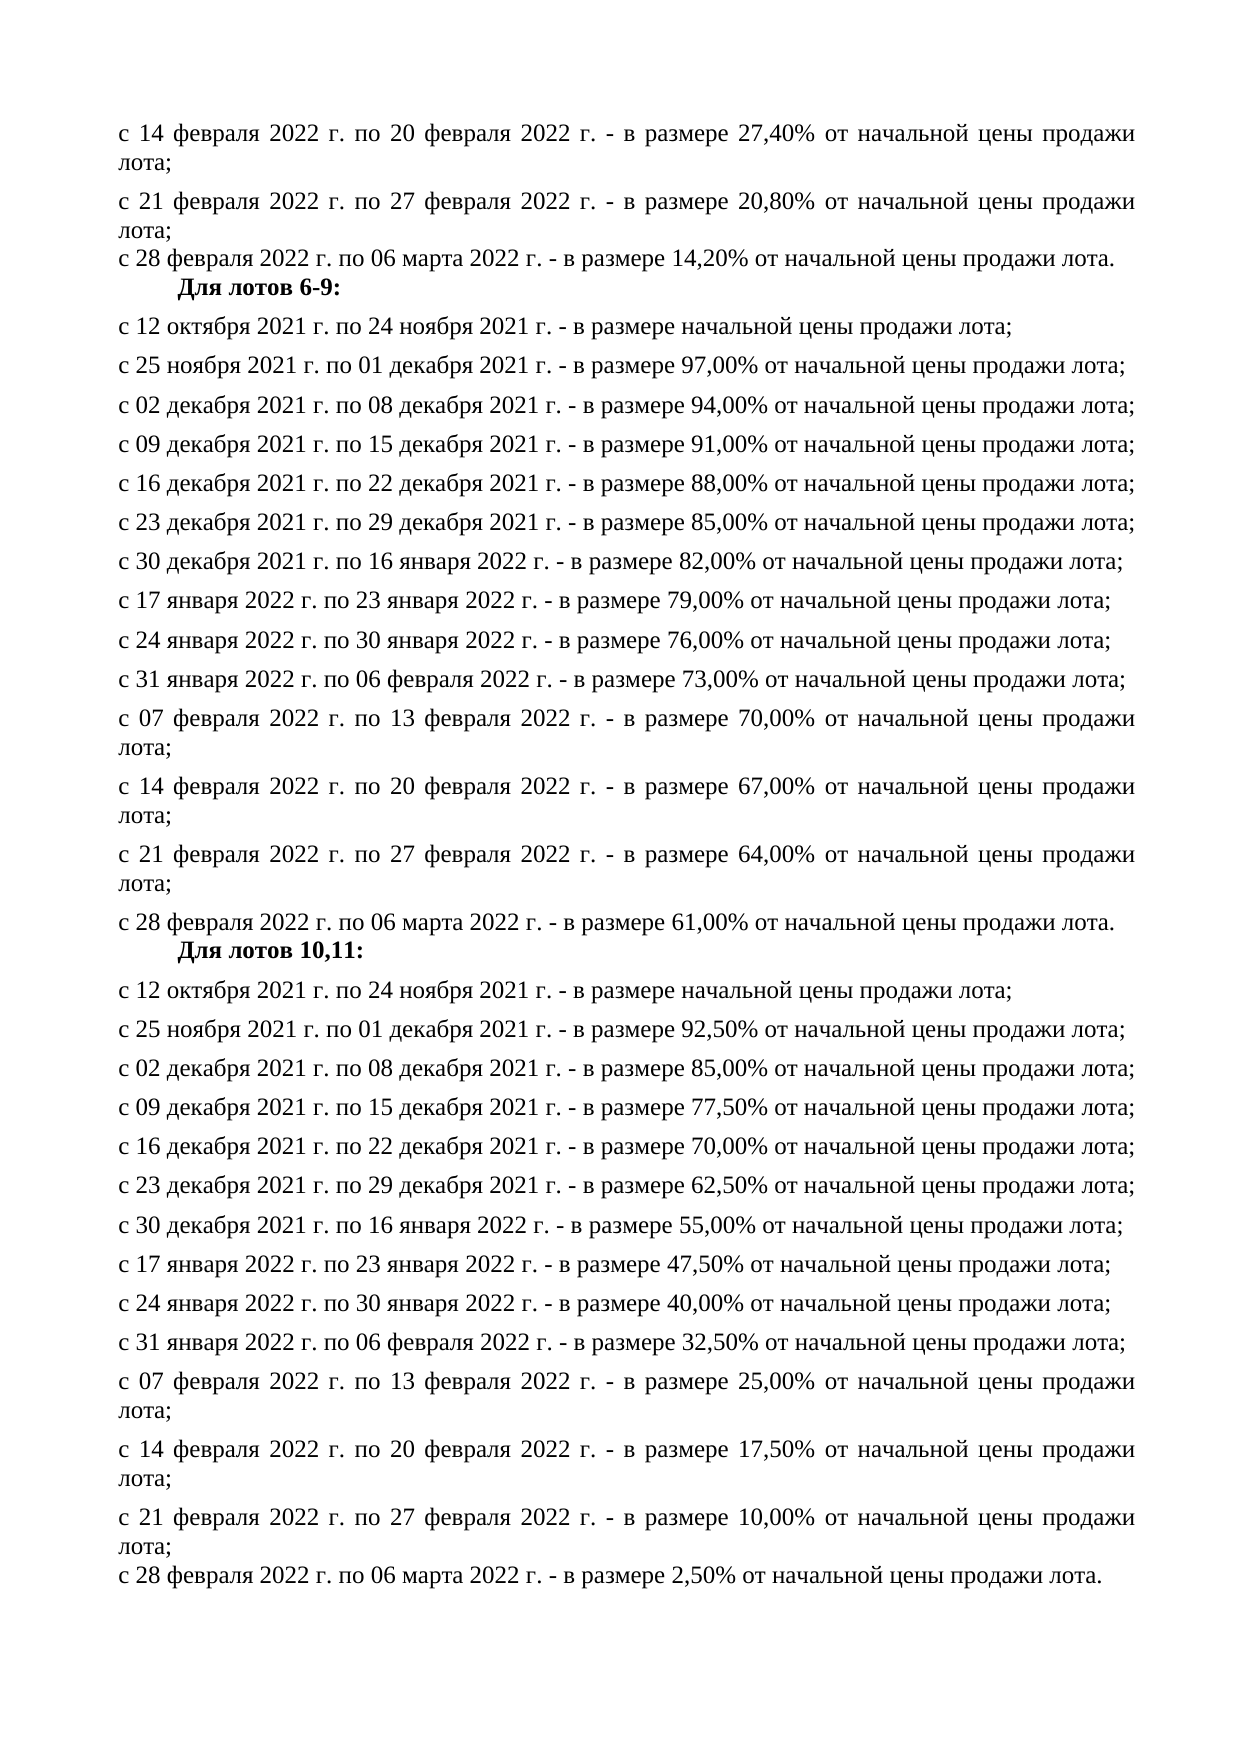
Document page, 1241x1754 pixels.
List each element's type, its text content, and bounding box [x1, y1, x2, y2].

text с 24 января 2022 г. по 30 января 2022 г. - в размере 76,00% от начальной цены продажи лота; [118, 625, 1137, 653]
text с 31 января 2022 г. по 06 февраля 2022 г. - в размере 32,50% от начальной цены продажи лота; [118, 1327, 1137, 1356]
text с 14 февраля 2022 г. по 20 февраля 2022 г. - в размере 17,50% от начальной цены продажи лота; [118, 1434, 1137, 1492]
text с 21 февраля 2022 г. по 27 февраля 2022 г. - в размере 10,00% от начальной цены продажи лота; [118, 1502, 1137, 1560]
text с 16 декабря 2021 г. по 22 декабря 2021 г. - в размере 88,00% от начальной цены продажи лота; [118, 468, 1137, 497]
text с 17 января 2022 г. по 23 января 2022 г. - в размере 47,50% от начальной цены продажи лота; [118, 1249, 1137, 1278]
text с 23 декабря 2021 г. по 29 декабря 2021 г. - в размере 62,50% от начальной цены продажи лота; [118, 1171, 1137, 1199]
text Для лотов 6-9: [118, 272, 1137, 301]
text с 12 октября 2021 г. по 24 ноября 2021 г. - в размере начальной цены продажи лота; [118, 311, 1137, 340]
text с 28 февраля 2022 г. по 06 марта 2022 г. - в размере 2,50% от начальной цены продажи лота. [118, 1560, 1137, 1588]
text с 28 февраля 2022 г. по 06 марта 2022 г. - в размере 14,20% от начальной цены продажи лота. [118, 243, 1137, 272]
text с 24 января 2022 г. по 30 января 2022 г. - в размере 40,00% от начальной цены продажи лота; [118, 1288, 1137, 1317]
text с 09 декабря 2021 г. по 15 декабря 2021 г. - в размере 77,50% от начальной цены продажи лота; [118, 1092, 1137, 1121]
text с 23 декабря 2021 г. по 29 декабря 2021 г. - в размере 85,00% от начальной цены продажи лота; [118, 507, 1137, 536]
text с 17 января 2022 г. по 23 января 2022 г. - в размере 79,00% от начальной цены продажи лота; [118, 586, 1137, 614]
text с 30 декабря 2021 г. по 16 января 2022 г. - в размере 82,00% от начальной цены продажи лота; [118, 546, 1137, 575]
text с 14 февраля 2022 г. по 20 февраля 2022 г. - в размере 27,40% от начальной цены продажи лота; [118, 118, 1137, 176]
text с 30 декабря 2021 г. по 16 января 2022 г. - в размере 55,00% от начальной цены продажи лота; [118, 1210, 1137, 1238]
text с 21 февраля 2022 г. по 27 февраля 2022 г. - в размере 20,80% от начальной цены продажи лота; [118, 186, 1137, 243]
text с 25 ноября 2021 г. по 01 декабря 2021 г. - в размере 92,50% от начальной цены продажи лота; [118, 1014, 1137, 1043]
text с 07 февраля 2022 г. по 13 февраля 2022 г. - в размере 70,00% от начальной цены продажи лота; [118, 703, 1137, 761]
text с 28 февраля 2022 г. по 06 марта 2022 г. - в размере 61,00% от начальной цены продажи лота. [118, 907, 1137, 936]
text с 07 февраля 2022 г. по 13 февраля 2022 г. - в размере 25,00% от начальной цены продажи лота; [118, 1366, 1137, 1424]
text с 25 ноября 2021 г. по 01 декабря 2021 г. - в размере 97,00% от начальной цены продажи лота; [118, 351, 1137, 379]
text с 09 декабря 2021 г. по 15 декабря 2021 г. - в размере 91,00% от начальной цены продажи лота; [118, 429, 1137, 458]
text с 02 декабря 2021 г. по 08 декабря 2021 г. - в размере 94,00% от начальной цены продажи лота; [118, 390, 1137, 418]
text с 02 декабря 2021 г. по 08 декабря 2021 г. - в размере 85,00% от начальной цены продажи лота; [118, 1053, 1137, 1082]
text с 14 февраля 2022 г. по 20 февраля 2022 г. - в размере 67,00% от начальной цены продажи лота; [118, 771, 1137, 828]
text с 21 февраля 2022 г. по 27 февраля 2022 г. - в размере 64,00% от начальной цены продажи лота; [118, 839, 1137, 896]
text Для лотов 10,11: [118, 936, 1137, 964]
text с 16 декабря 2021 г. по 22 декабря 2021 г. - в размере 70,00% от начальной цены продажи лота; [118, 1131, 1137, 1160]
text с 12 октября 2021 г. по 24 ноября 2021 г. - в размере начальной цены продажи лота; [118, 975, 1137, 1003]
text с 31 января 2022 г. по 06 февраля 2022 г. - в размере 73,00% от начальной цены продажи лота; [118, 664, 1137, 693]
